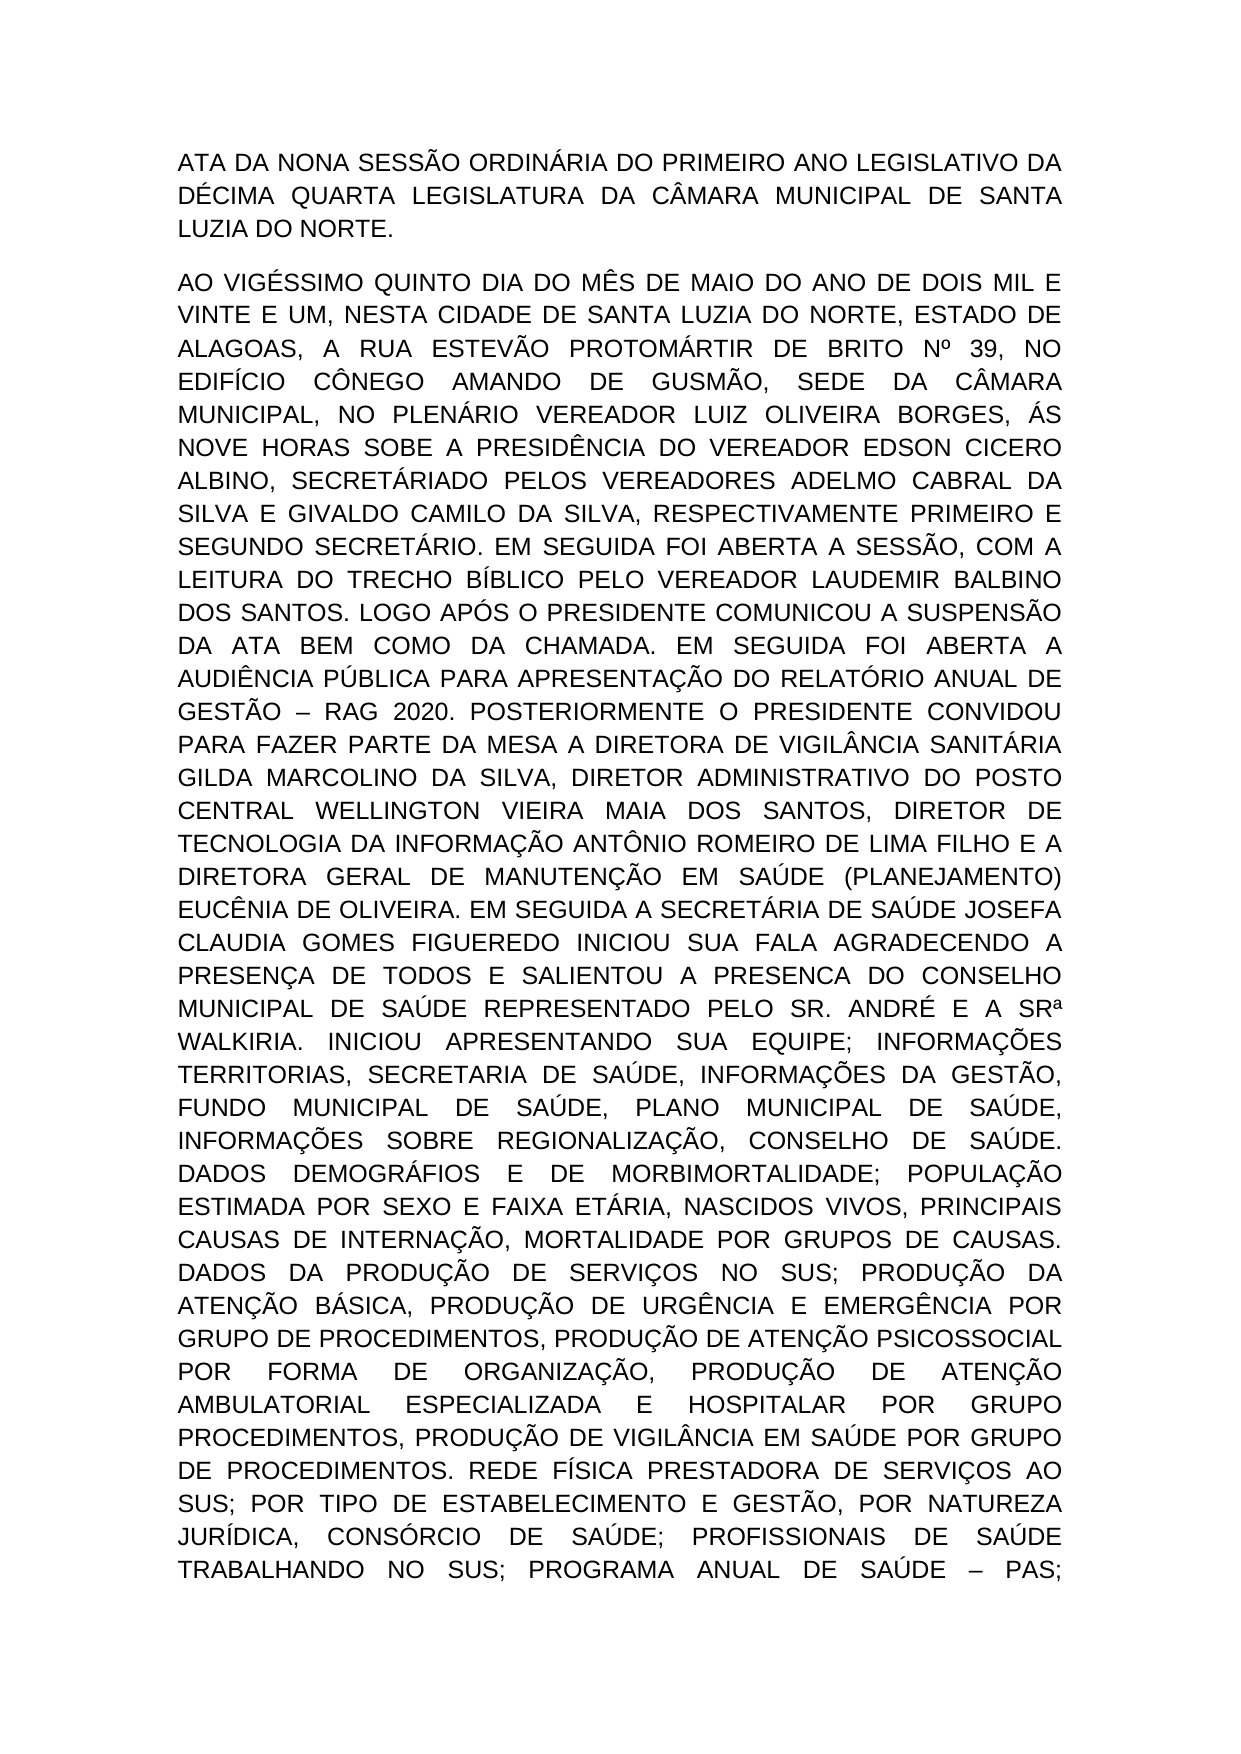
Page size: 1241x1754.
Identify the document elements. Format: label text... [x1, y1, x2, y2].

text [177, 267, 1063, 1584]
text ATA DA NONA SESSÃO ORDINÁRIA DO PRIMEIRO ANO LEGISLATIVO DA DÉCIMA QUARTA LEGISLATURA DA CÂMARA MUNICIPAL DE SANTA LUZIA DO NORTE. [177, 148, 1063, 242]
